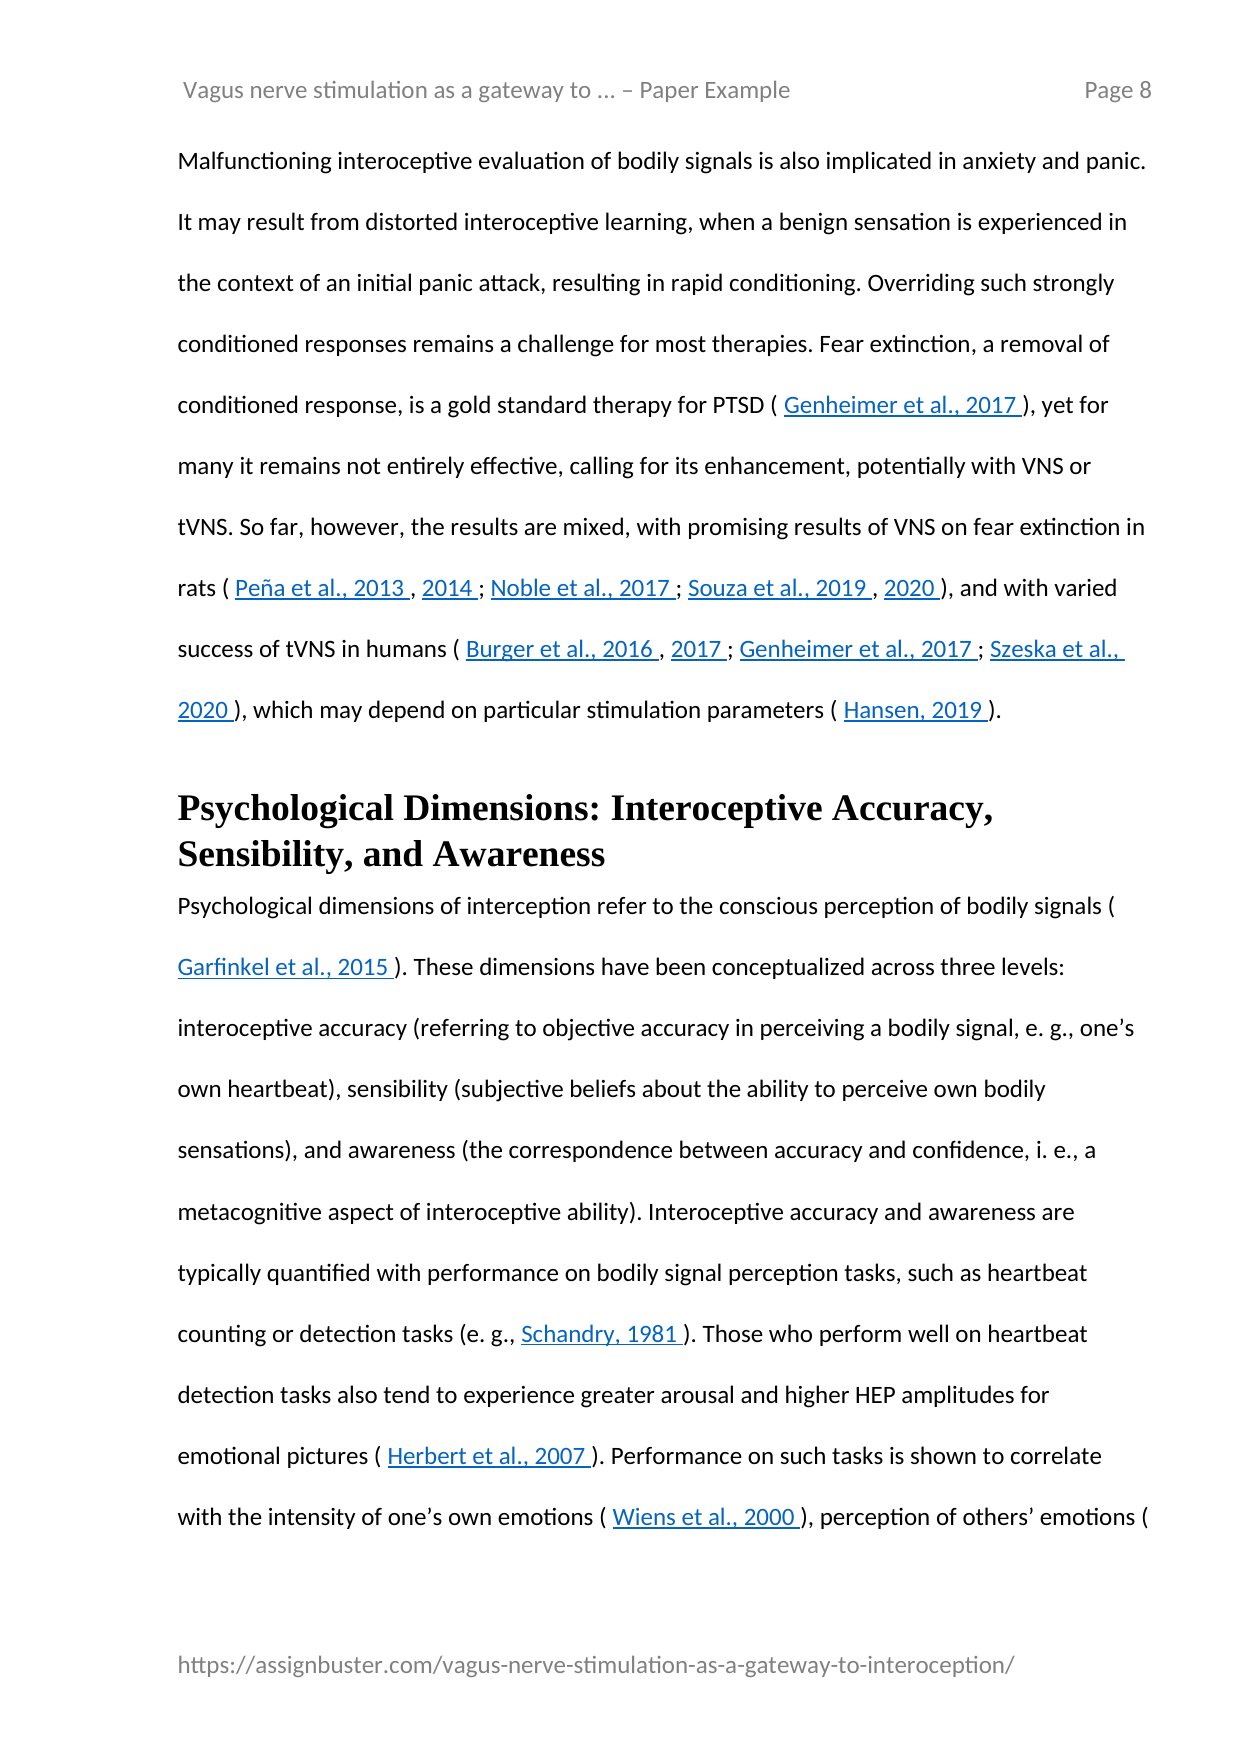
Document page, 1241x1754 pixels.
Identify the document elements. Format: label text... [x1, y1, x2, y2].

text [177, 891, 1152, 1531]
subtitle Psychological Dimensions: Interoceptive Accuracy, Sensibility, and Awareness [177, 785, 1152, 874]
text Malfunctioning interoceptive evaluation of bodily signals is also implicated in anxiety and panic. It may result from distorted interoceptive learning, when a benign sensation is experienced in the context of an initial panic attack, resulting in rapid conditioning. Overriding such strongly conditioned responses remains a challenge for most therapies. Fear extinction, a removal of conditioned response, is a gold standard therapy for PTSD ( Genheimer et al., 2017 ), yet for many it remains not entirely effective, calling for its enhancement, potentially with VNS or tVNS. So far, however, the results are mixed, with promising results of VNS on fear extinction in rats ( Peña et al., 2013 , 2014 ; Noble et al., 2017 ; Souza et al., 2019 , 2020 ), and with varied success of tVNS in humans ( Burger et al., 2016 , 2017 ; Genheimer et al., 2017 ; Szeska et al., 2020 ), which may depend on particular stimulation parameters ( Hansen, 2019 ). [177, 145, 1152, 725]
